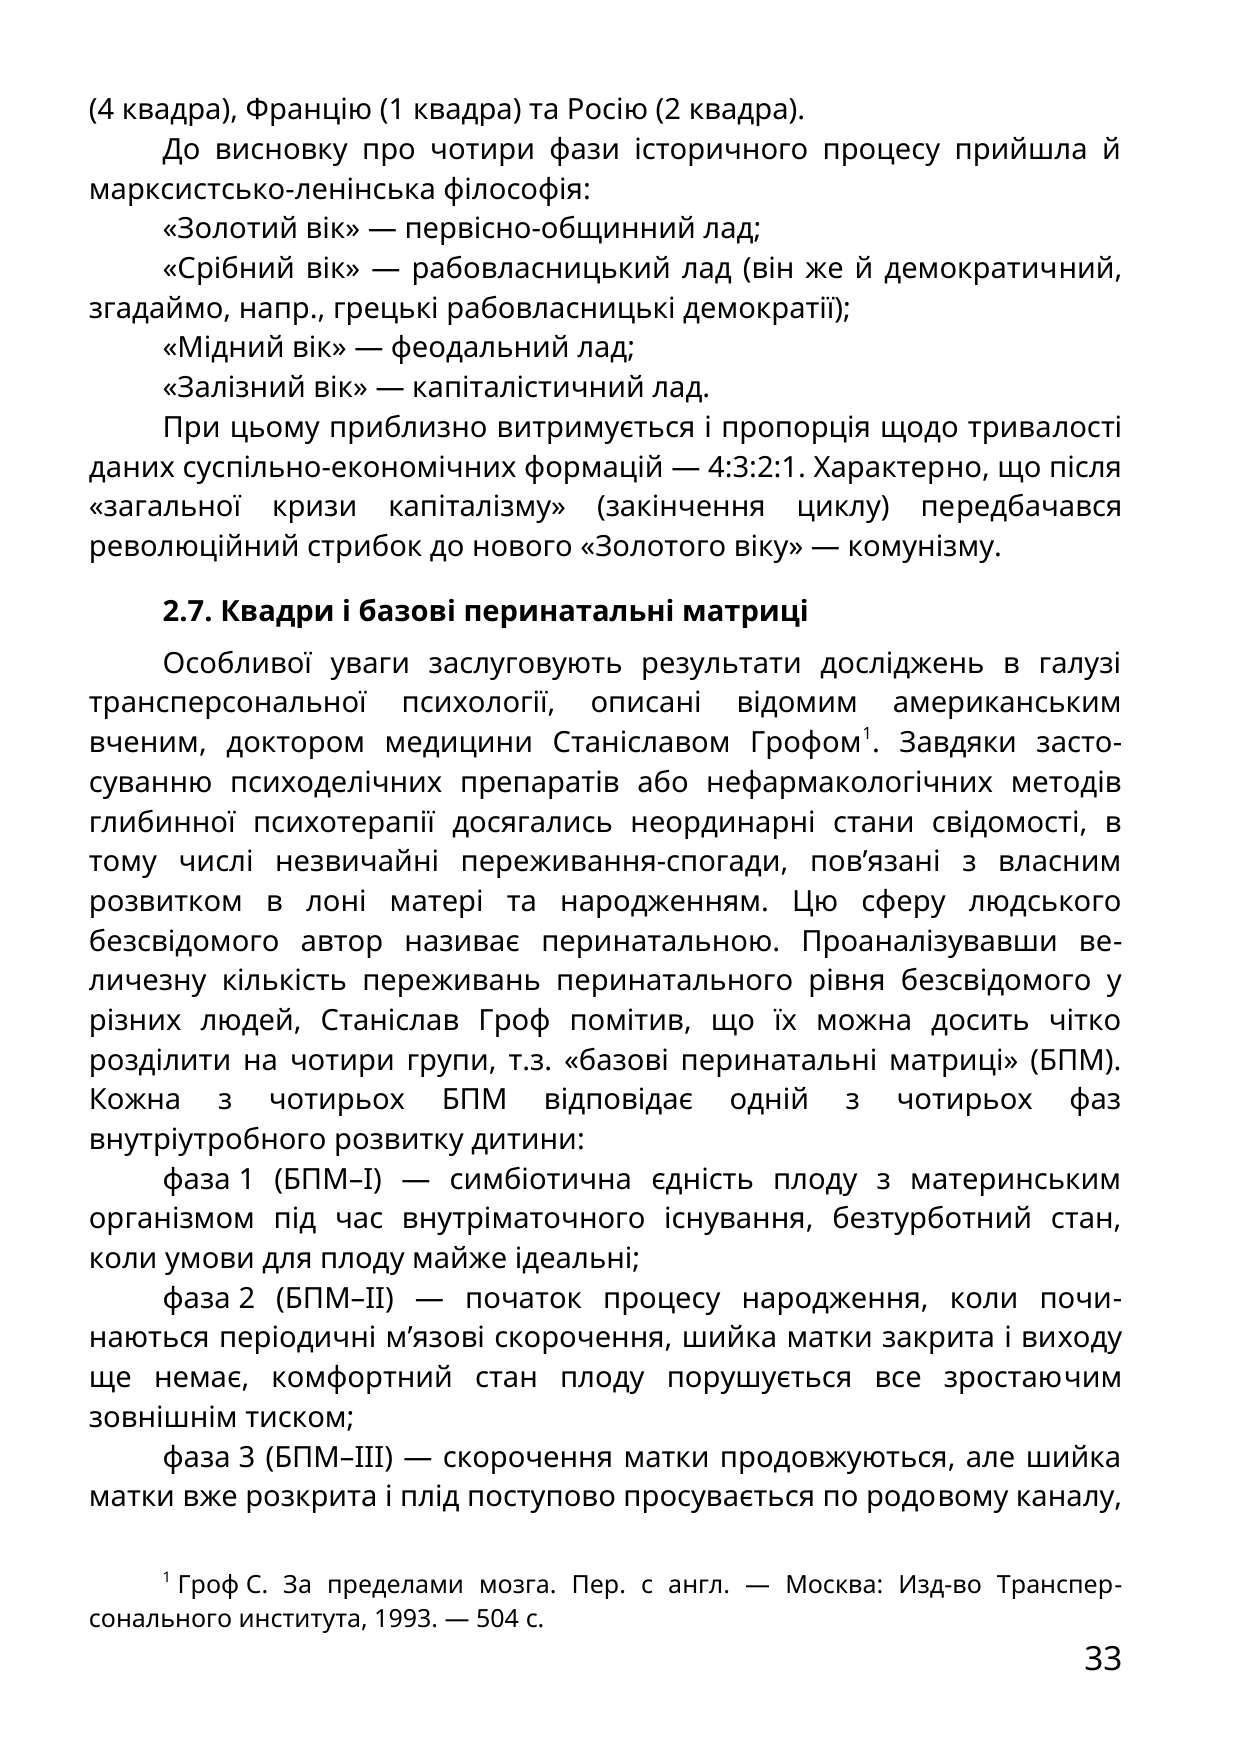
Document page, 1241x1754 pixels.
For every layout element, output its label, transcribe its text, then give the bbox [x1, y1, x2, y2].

text При цьому приблизно витримується і пропорція щодо тривалості даних суспільно-економічних формацій — 4:3:2:1. Характерно, що після «загальної кризи капіталізму» (закінчення циклу) передбачався революційний стрибок до нового «Золотого віку» — комунізму. [89, 406, 1122, 565]
text «Срібний вік» — рабовласницький лад (він же й демократичний, згадаймо, напр., грецькі рабовласницькі демократії); [89, 247, 1122, 327]
text Особливої уваги заслуговують результати досліджень в галузі трансперсональної психології, описані відомим американським вченим, доктором медицини Станіславом Грофом. Завдяки застосуванню психоделічних препаратів або нефармакологічних методів глибинної психотерапії досягались неординарні стани свідомості, в тому числі незвичайні переживання-спогади, пов’язані з власним розвитком в лоні матері та народженням. Цю сферу людського безсвідомого автор називає перинатальною. Проаналізувавши величезну кількість переживань перинатального рівня безсвідомого у різних людей, Станіслав Гроф помітив, що їх можна досить чітко розділити на чотири групи, т.з. «базові перинатальні матриці» (БПМ). Кожна з чотирьох БПМ відповідає одній з чотирьох фаз внутріутробного розвитку дитини: [89, 642, 1122, 1158]
text До висновку про чотири фази історичного процесу прийшла й марксистсько-ленінська філософія: [89, 128, 1122, 208]
text «Залізний вік» — капіталістичний лад. [89, 366, 1122, 406]
text фаза 2 (БПМ–ІІ) — початок процесу народження, коли починаються періодичні м’язові скорочення, шийка матки закрита і виходу ще немає, комфортний стан плоду порушується все зростаючим зовнішнім тиском; [89, 1277, 1122, 1436]
text фаза 1 (БПМ–І) — симбіотична єдність плоду з материнським організмом під час внутріматочного існування, безтурботний стан, коли умови для плоду майже ідеальні; [89, 1158, 1122, 1277]
text «Золотий вік» — первісно-общинний лад; [89, 208, 1122, 247]
text «Мідний вік» — феодальний лад; [89, 327, 1122, 366]
text 2.7. Квадри і базові перинатальні матриці [89, 590, 1122, 629]
